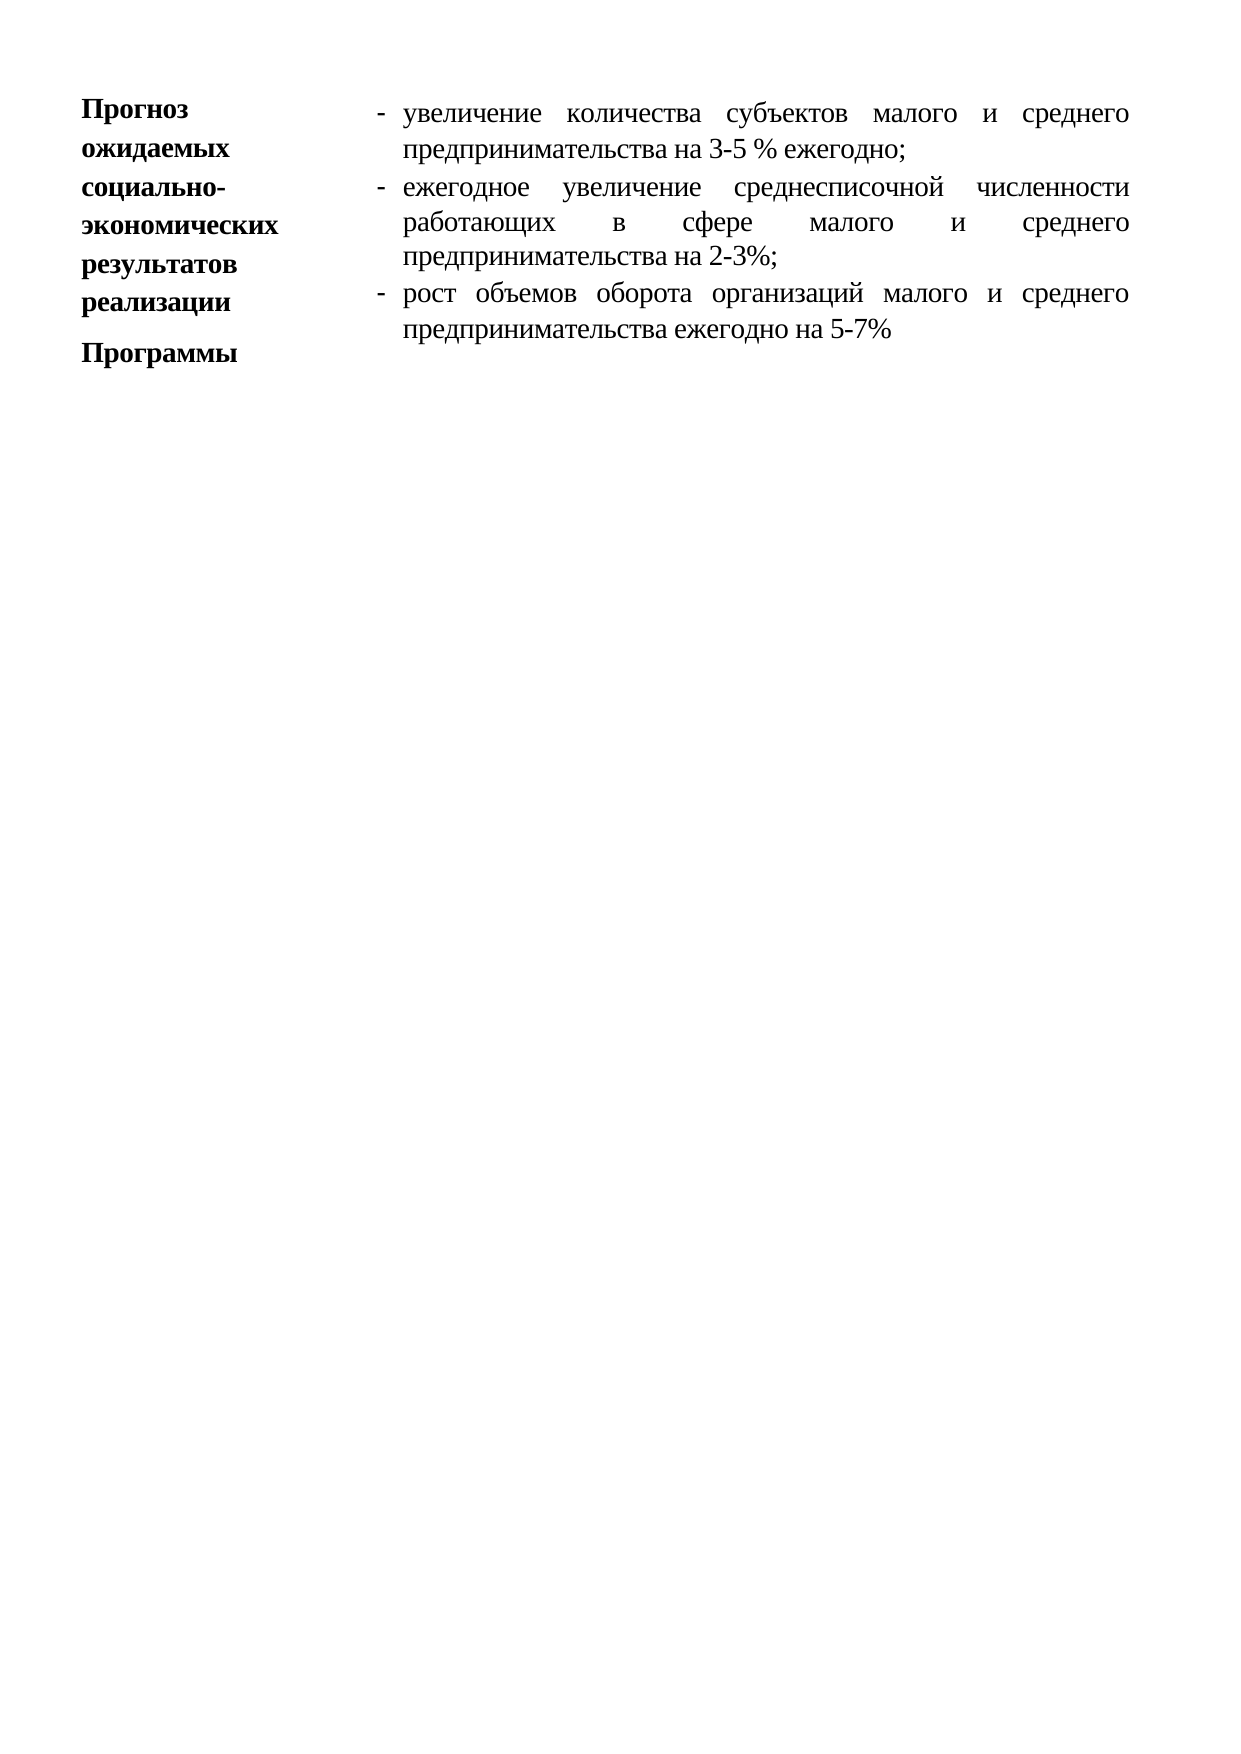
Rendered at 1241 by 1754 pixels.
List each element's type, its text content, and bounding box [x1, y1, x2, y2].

table_cell Прогноз ожидаемых социально-экономических результатов реализации Программы [74, 89, 369, 376]
table_cell увеличение количества субъектов малого и среднего предпринимательства на 3-5 % ежегодно; ежегодное увеличение среднесписочной численности работающих в сфере малого и среднего предпринимательства на 2-3%; рост объемов оборота организаций малого и среднего предпринимательства ежегодно на 5-7% [369, 89, 1137, 376]
